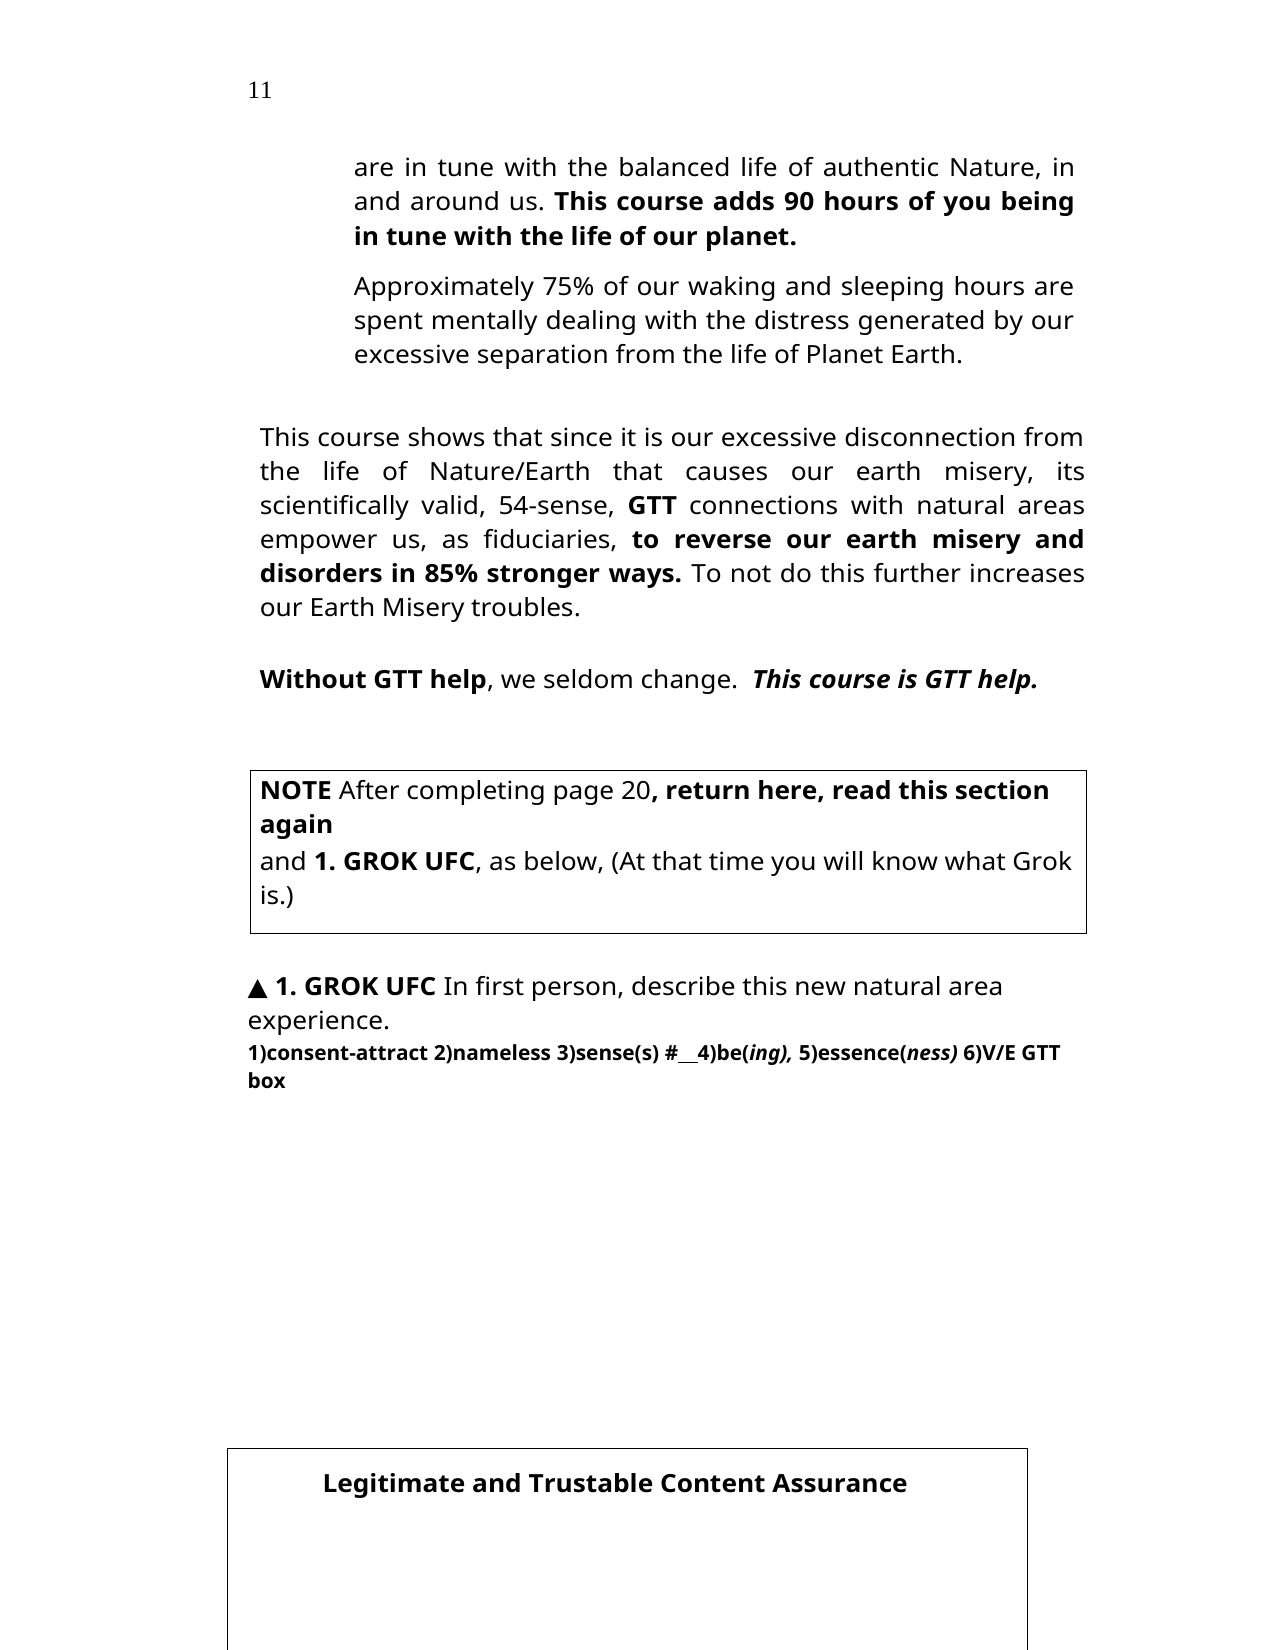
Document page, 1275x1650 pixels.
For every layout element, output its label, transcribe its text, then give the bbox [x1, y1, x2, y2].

text 1)consent-attract 2)nameless 3)sense(s) # 4)be(ing), 5)essence(ness) 6)V/E GTT box [247, 1038, 1087, 1095]
text Approximately 75% of our waking and sleeping hours are spent mentally dealing with the distress generated by our excessive separation from the life of Planet Earth. [354, 269, 1075, 371]
text NOTE After completing page 20, return here, read this section again [251, 771, 1086, 840]
text Without GTT help, we seldom change. This course is GTT help. [259, 662, 1086, 696]
text ▲ 1. GROK UFC In first person, describe this new natural area experience. [247, 968, 1087, 1036]
text and 1. GROK UFC, as below, (At that time you will know what Grok is.) [251, 840, 1086, 911]
text This course shows that since it is our excessive disconnection from the life of Nature/Earth that causes our earth misery, its scientifically valid, 54-sense, GTT connections with natural areas empower us, as fiduciaries, to reverse our earth misery and disorders in 85% stronger ways. To not do this further increases our Earth Misery troubles. [259, 419, 1086, 624]
subtitle Legitimate and Trustable Content Assurance [322, 1466, 1087, 1500]
